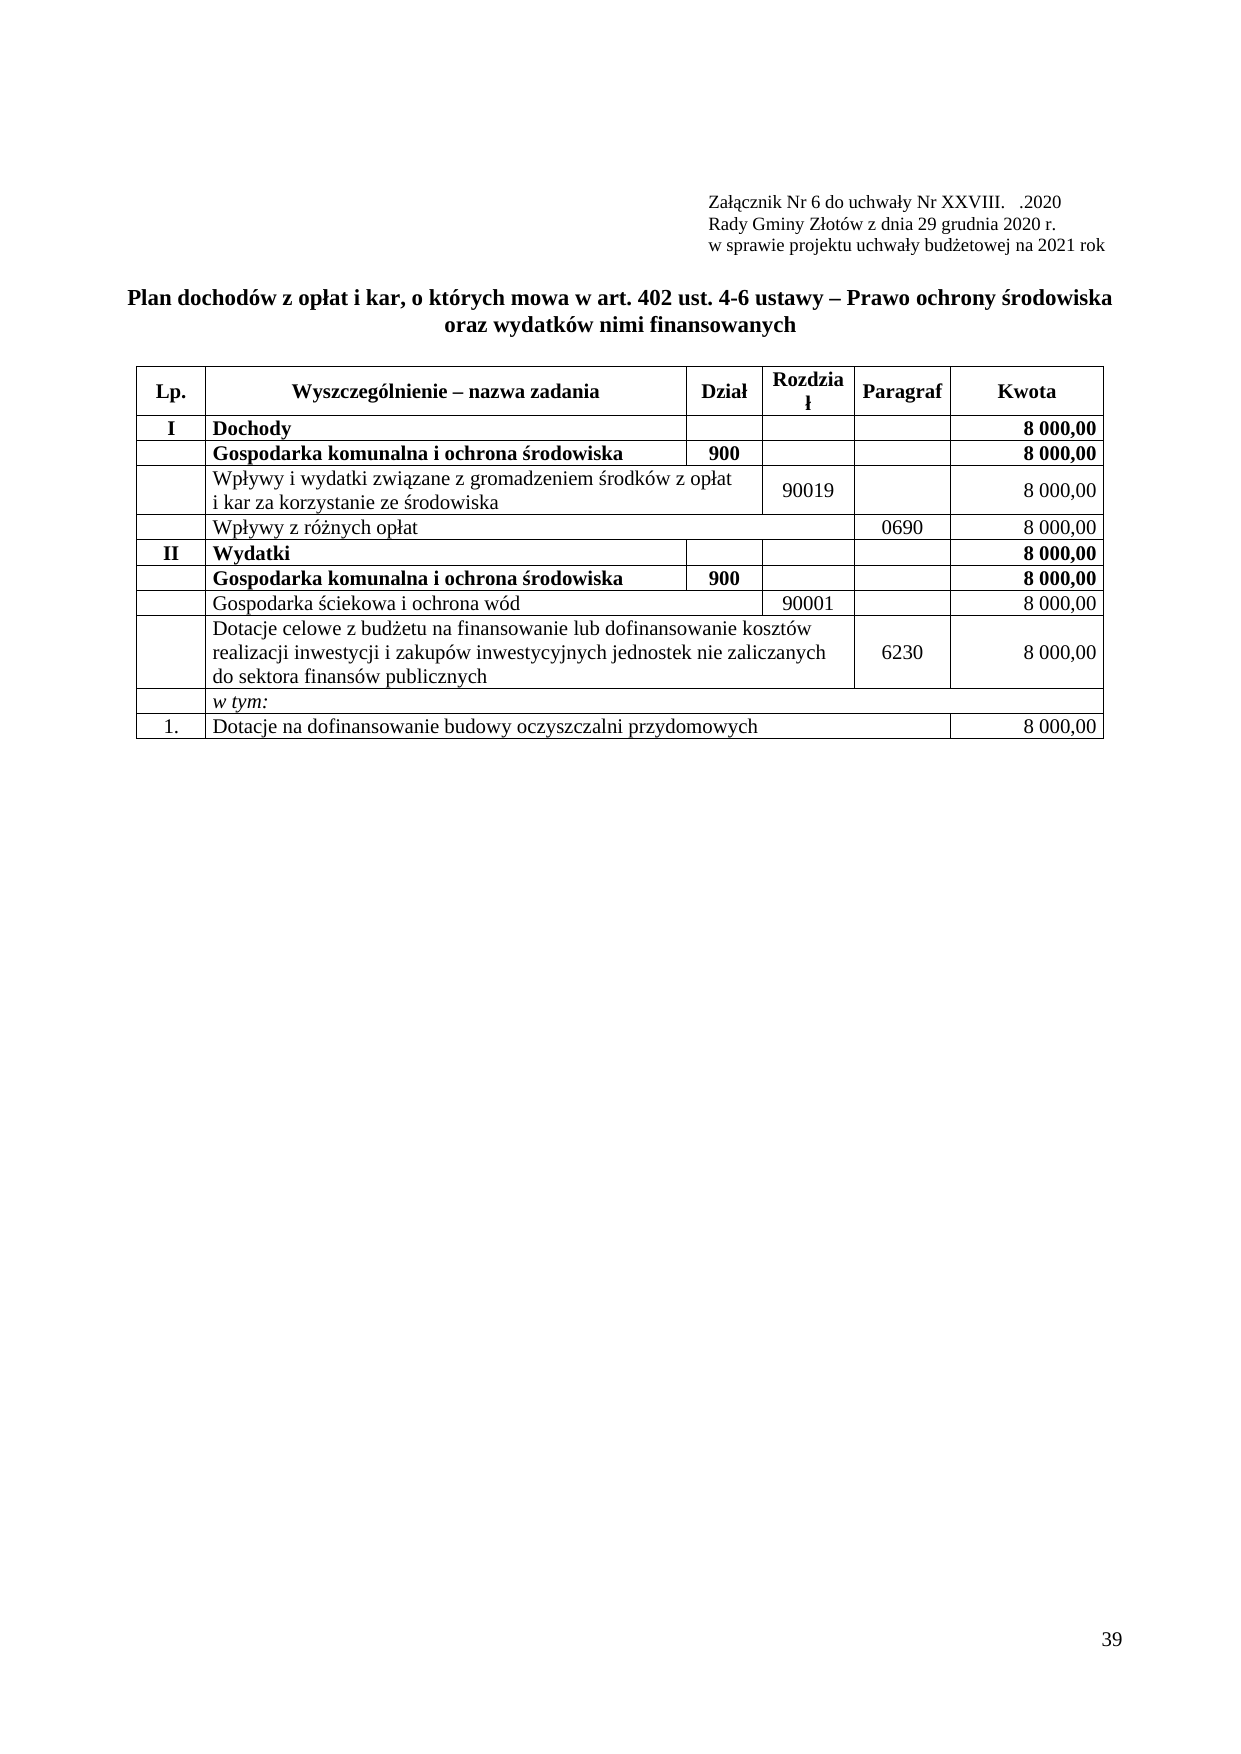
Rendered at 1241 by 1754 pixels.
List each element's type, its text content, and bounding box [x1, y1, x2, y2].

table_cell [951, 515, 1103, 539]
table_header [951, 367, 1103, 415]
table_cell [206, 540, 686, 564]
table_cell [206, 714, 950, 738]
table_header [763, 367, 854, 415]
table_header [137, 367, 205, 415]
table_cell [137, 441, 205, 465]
text Załącznik Nr 6 do uchwały Nr XXVIII. .2020 [634, 191, 1122, 212]
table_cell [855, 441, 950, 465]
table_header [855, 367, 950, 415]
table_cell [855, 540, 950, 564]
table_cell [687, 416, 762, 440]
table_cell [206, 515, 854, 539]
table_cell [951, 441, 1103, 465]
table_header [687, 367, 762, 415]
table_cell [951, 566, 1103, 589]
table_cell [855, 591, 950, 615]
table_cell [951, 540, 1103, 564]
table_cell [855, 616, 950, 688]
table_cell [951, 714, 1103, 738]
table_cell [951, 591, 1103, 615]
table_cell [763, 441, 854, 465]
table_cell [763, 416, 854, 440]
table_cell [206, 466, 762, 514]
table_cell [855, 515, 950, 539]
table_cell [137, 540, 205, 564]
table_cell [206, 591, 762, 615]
text Plan dochodów z opłat i kar, o których mowa w art. 402 ust. 4-6 ustawy – Prawo ochrony środowiska oraz wydatków nimi finansowanych [118, 284, 1122, 337]
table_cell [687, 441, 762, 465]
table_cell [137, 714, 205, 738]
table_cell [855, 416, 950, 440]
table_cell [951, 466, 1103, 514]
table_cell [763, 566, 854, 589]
text w sprawie projektu uchwały budżetowej na 2021 rok [708, 234, 1122, 256]
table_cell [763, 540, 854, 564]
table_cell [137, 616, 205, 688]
text Rady Gminy Złotów z dnia 29 grudnia 2020 r. [634, 212, 1122, 234]
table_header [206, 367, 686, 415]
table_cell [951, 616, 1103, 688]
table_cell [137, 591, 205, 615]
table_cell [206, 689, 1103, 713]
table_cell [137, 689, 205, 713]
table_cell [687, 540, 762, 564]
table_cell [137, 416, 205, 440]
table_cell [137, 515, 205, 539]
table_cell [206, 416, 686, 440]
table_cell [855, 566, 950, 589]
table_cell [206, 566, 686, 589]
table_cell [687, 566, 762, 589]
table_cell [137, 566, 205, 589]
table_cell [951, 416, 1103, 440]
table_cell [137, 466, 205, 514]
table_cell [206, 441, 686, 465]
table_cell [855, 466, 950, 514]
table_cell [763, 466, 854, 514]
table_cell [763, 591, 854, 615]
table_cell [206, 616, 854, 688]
